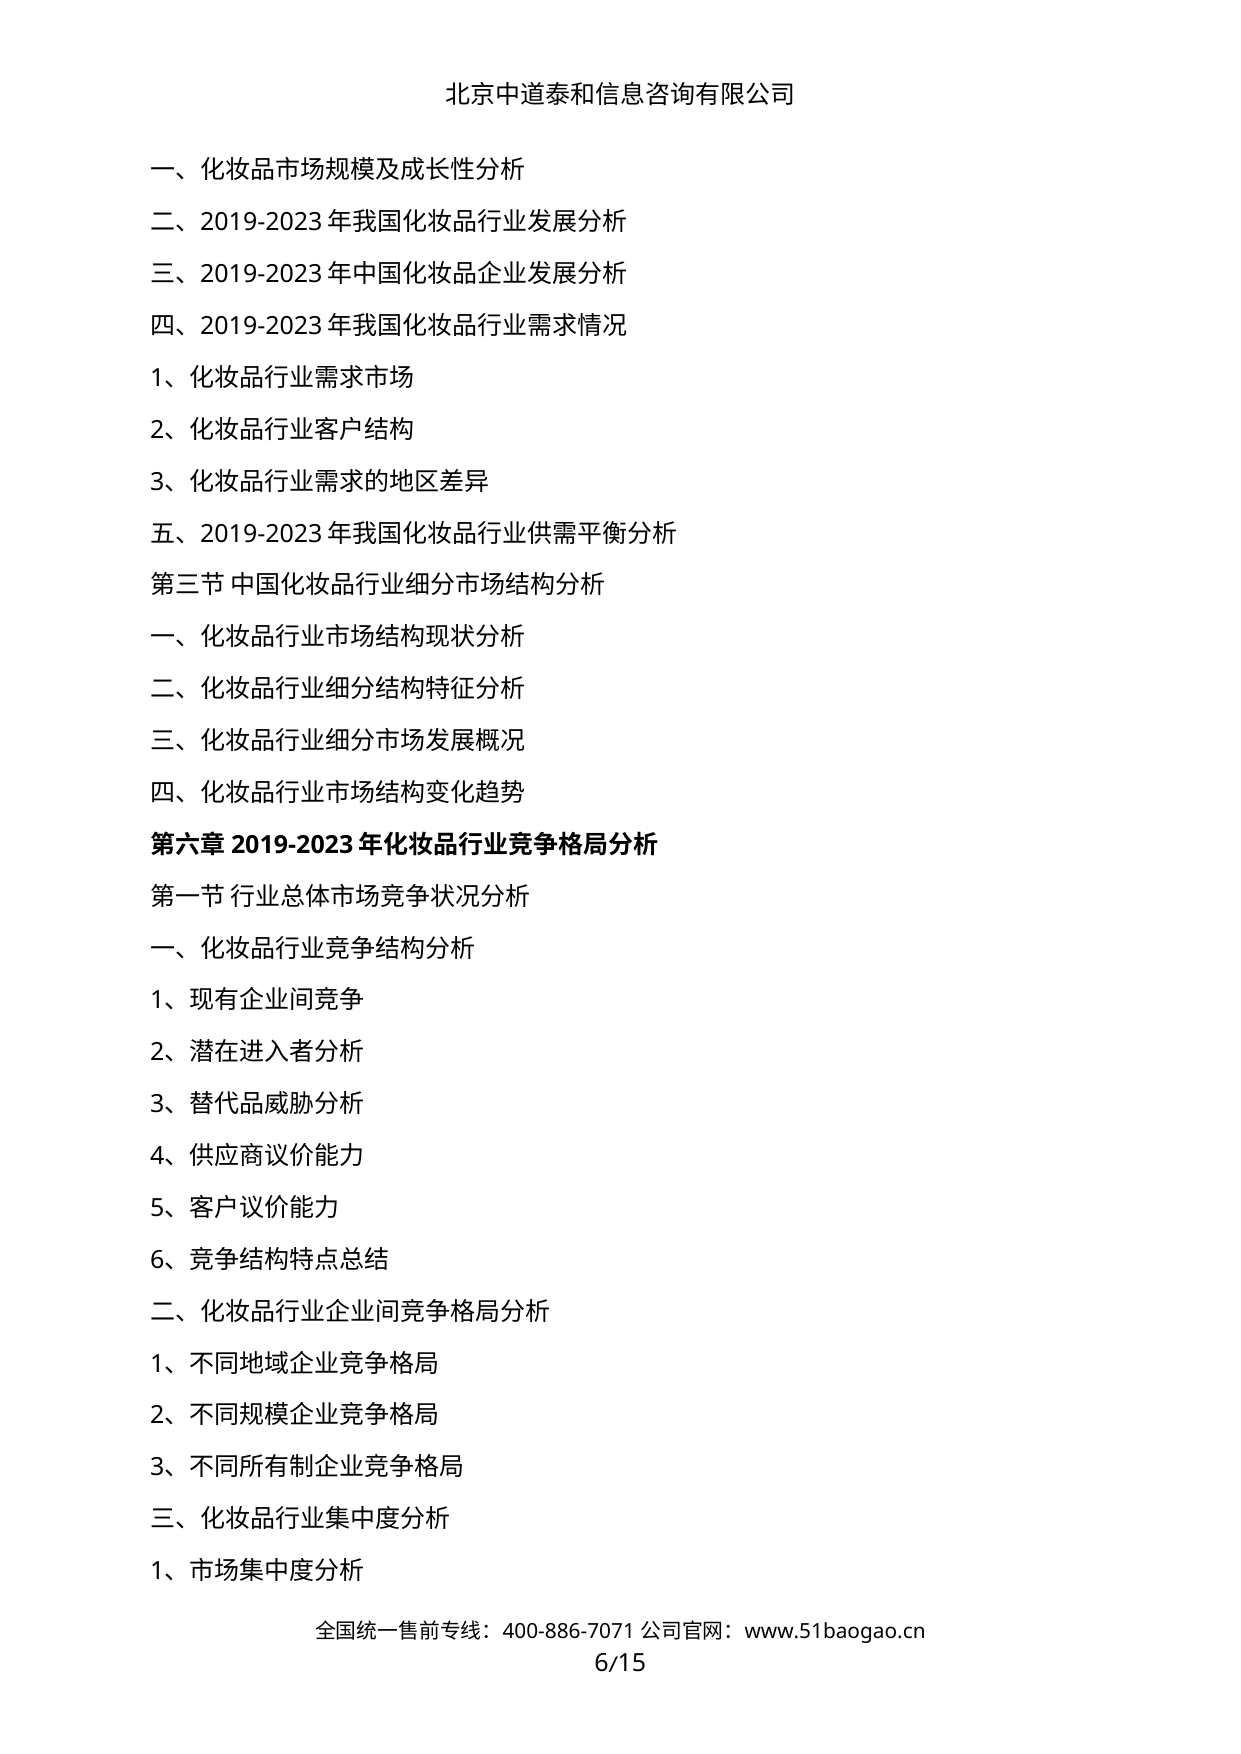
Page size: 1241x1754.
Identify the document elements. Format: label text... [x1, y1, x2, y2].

text 3、化妆品行业需求的地区差异 [150, 461, 1090, 497]
text 一、化妆品市场规模及成长性分析 [150, 150, 1090, 186]
text 第六章 2019-2023年化妆品行业竞争格局分析 [150, 824, 1090, 861]
text 三、2019-2023年中国化妆品企业发展分析 [150, 254, 1090, 290]
text 5、客户议价能力 [150, 1187, 1090, 1224]
text 4、供应商议价能力 [150, 1136, 1090, 1172]
text 第一节 行业总体市场竞争状况分析 [150, 876, 1090, 912]
text 一、化妆品行业市场结构现状分析 [150, 617, 1090, 653]
text 2、不同规模企业竞争格局 [150, 1395, 1090, 1431]
text 1、市场集中度分析 [150, 1551, 1090, 1587]
text 6、竞争结构特点总结 [150, 1239, 1090, 1276]
text 3、替代品威胁分析 [150, 1084, 1090, 1120]
text 2、潜在进入者分析 [150, 1032, 1090, 1068]
text 二、化妆品行业企业间竞争格局分析 [150, 1291, 1090, 1327]
text 二、化妆品行业细分结构特征分析 [150, 669, 1090, 705]
text 一、化妆品行业竞争结构分析 [150, 928, 1090, 964]
text 3、不同所有制企业竞争格局 [150, 1447, 1090, 1483]
text 1、现有企业间竞争 [150, 980, 1090, 1016]
text 三、化妆品行业集中度分析 [150, 1499, 1090, 1535]
text 三、化妆品行业细分市场发展概况 [150, 721, 1090, 757]
text 五、2019-2023年我国化妆品行业供需平衡分析 [150, 513, 1090, 549]
text 四、2019-2023年我国化妆品行业需求情况 [150, 306, 1090, 342]
text 1、不同地域企业竞争格局 [150, 1343, 1090, 1379]
text 1、化妆品行业需求市场 [150, 357, 1090, 394]
text 四、化妆品行业市场结构变化趋势 [150, 772, 1090, 809]
text 第三节 中国化妆品行业细分市场结构分析 [150, 565, 1090, 601]
text 2、化妆品行业客户结构 [150, 409, 1090, 446]
text 二、2019-2023年我国化妆品行业发展分析 [150, 202, 1090, 238]
